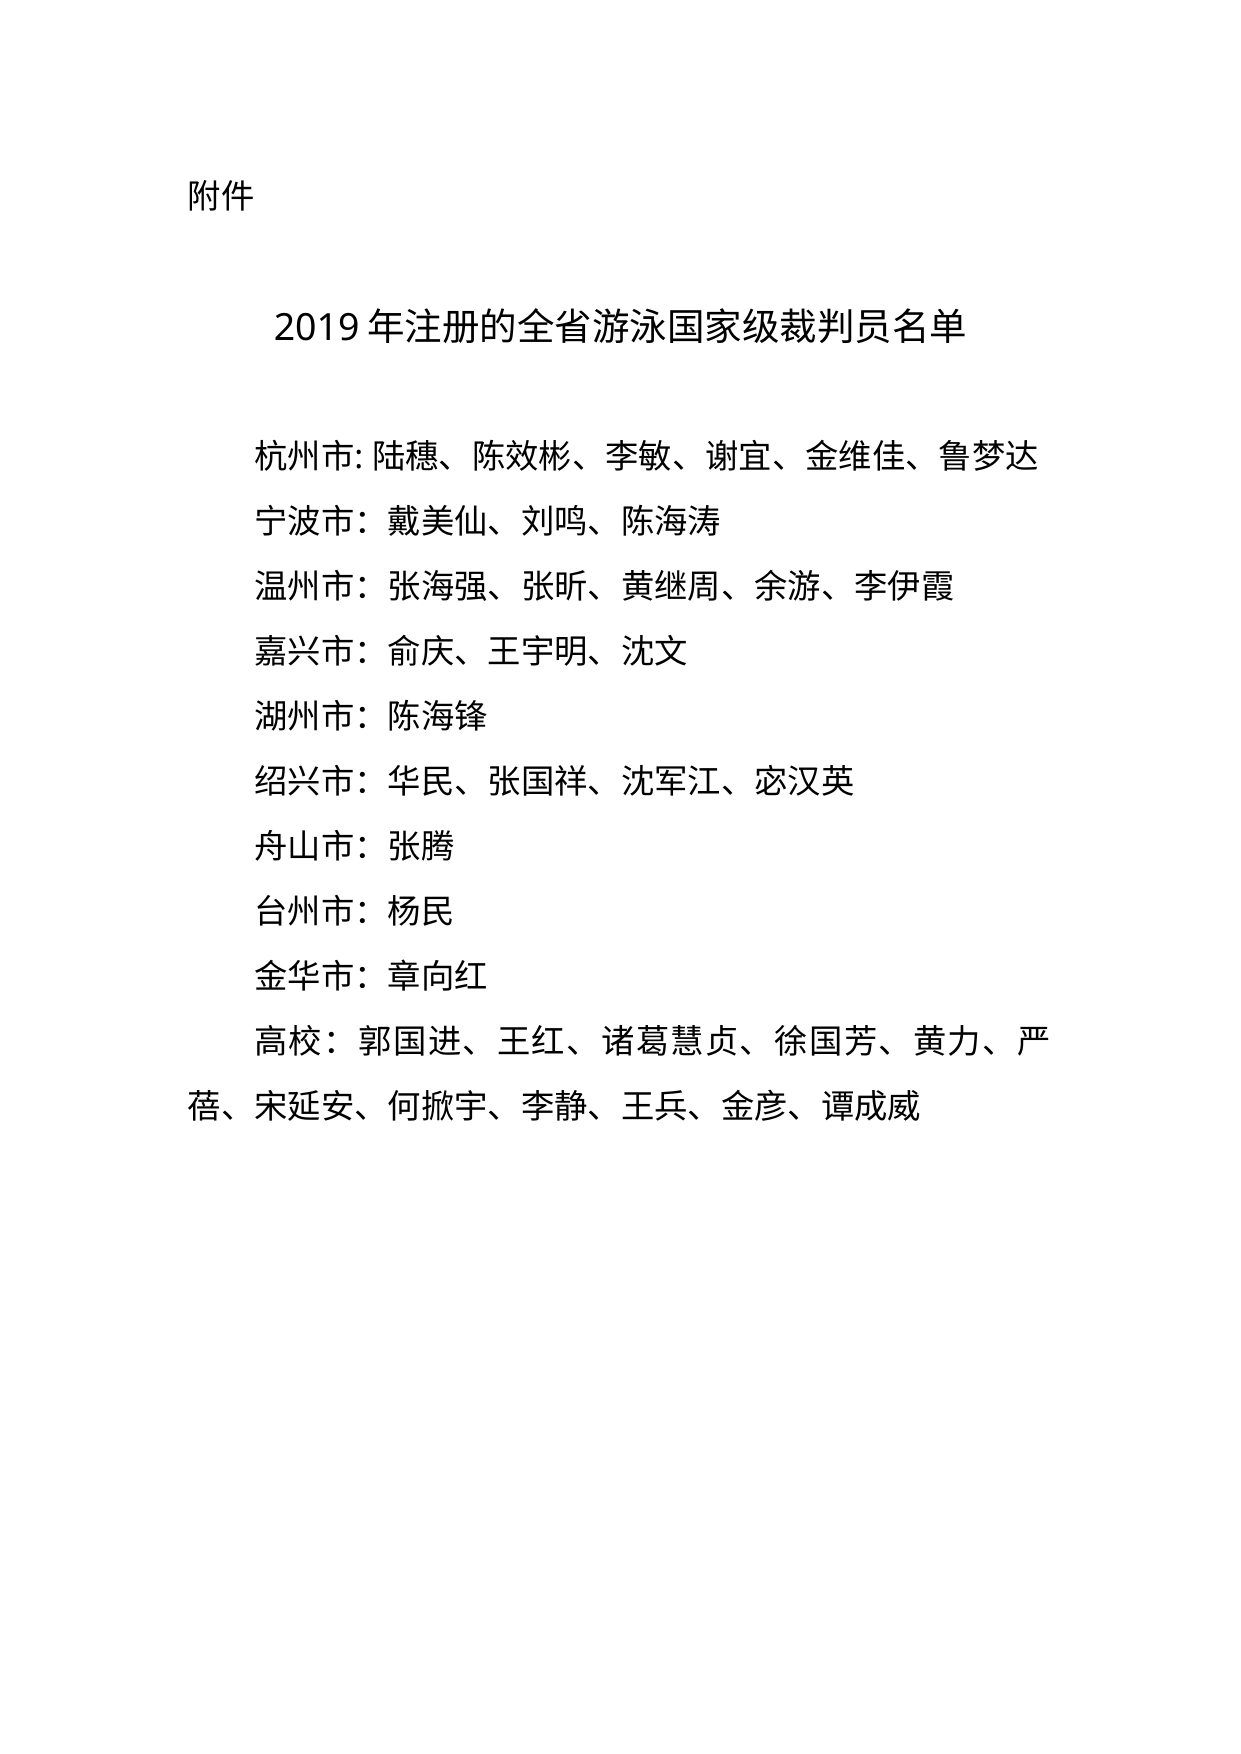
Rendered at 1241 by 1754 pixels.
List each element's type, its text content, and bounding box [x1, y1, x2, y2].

text 2019年注册的全省游泳国家级裁判员名单 [187, 292, 1053, 357]
text 宁波市：戴美仙、刘鸣、陈海涛 [187, 487, 1053, 552]
text 温州市：张海强、张昕、黄继周、余游、李伊霞 [187, 552, 1053, 617]
text 嘉兴市：俞庆、王宇明、沈文 [187, 617, 1053, 682]
text 舟山市：张腾 [187, 812, 1053, 877]
text 绍兴市：华民、张国祥、沈军江、宓汉英 [187, 747, 1053, 812]
text 湖州市：陈海锋 [187, 682, 1053, 747]
text 台州市：杨民 [187, 877, 1053, 942]
text 高校：郭国进、王红、诸葛慧贞、徐国芳、黄力、严蓓、宋延安、何掀宇、李静、王兵、金彦、谭成威 [187, 1007, 1053, 1137]
text 附件 [187, 162, 1053, 227]
text 金华市：章向红 [187, 942, 1053, 1007]
text 杭州市: 陆穗、陈效彬、李敏、谢宜、金维佳、鲁梦达 [187, 422, 1053, 487]
